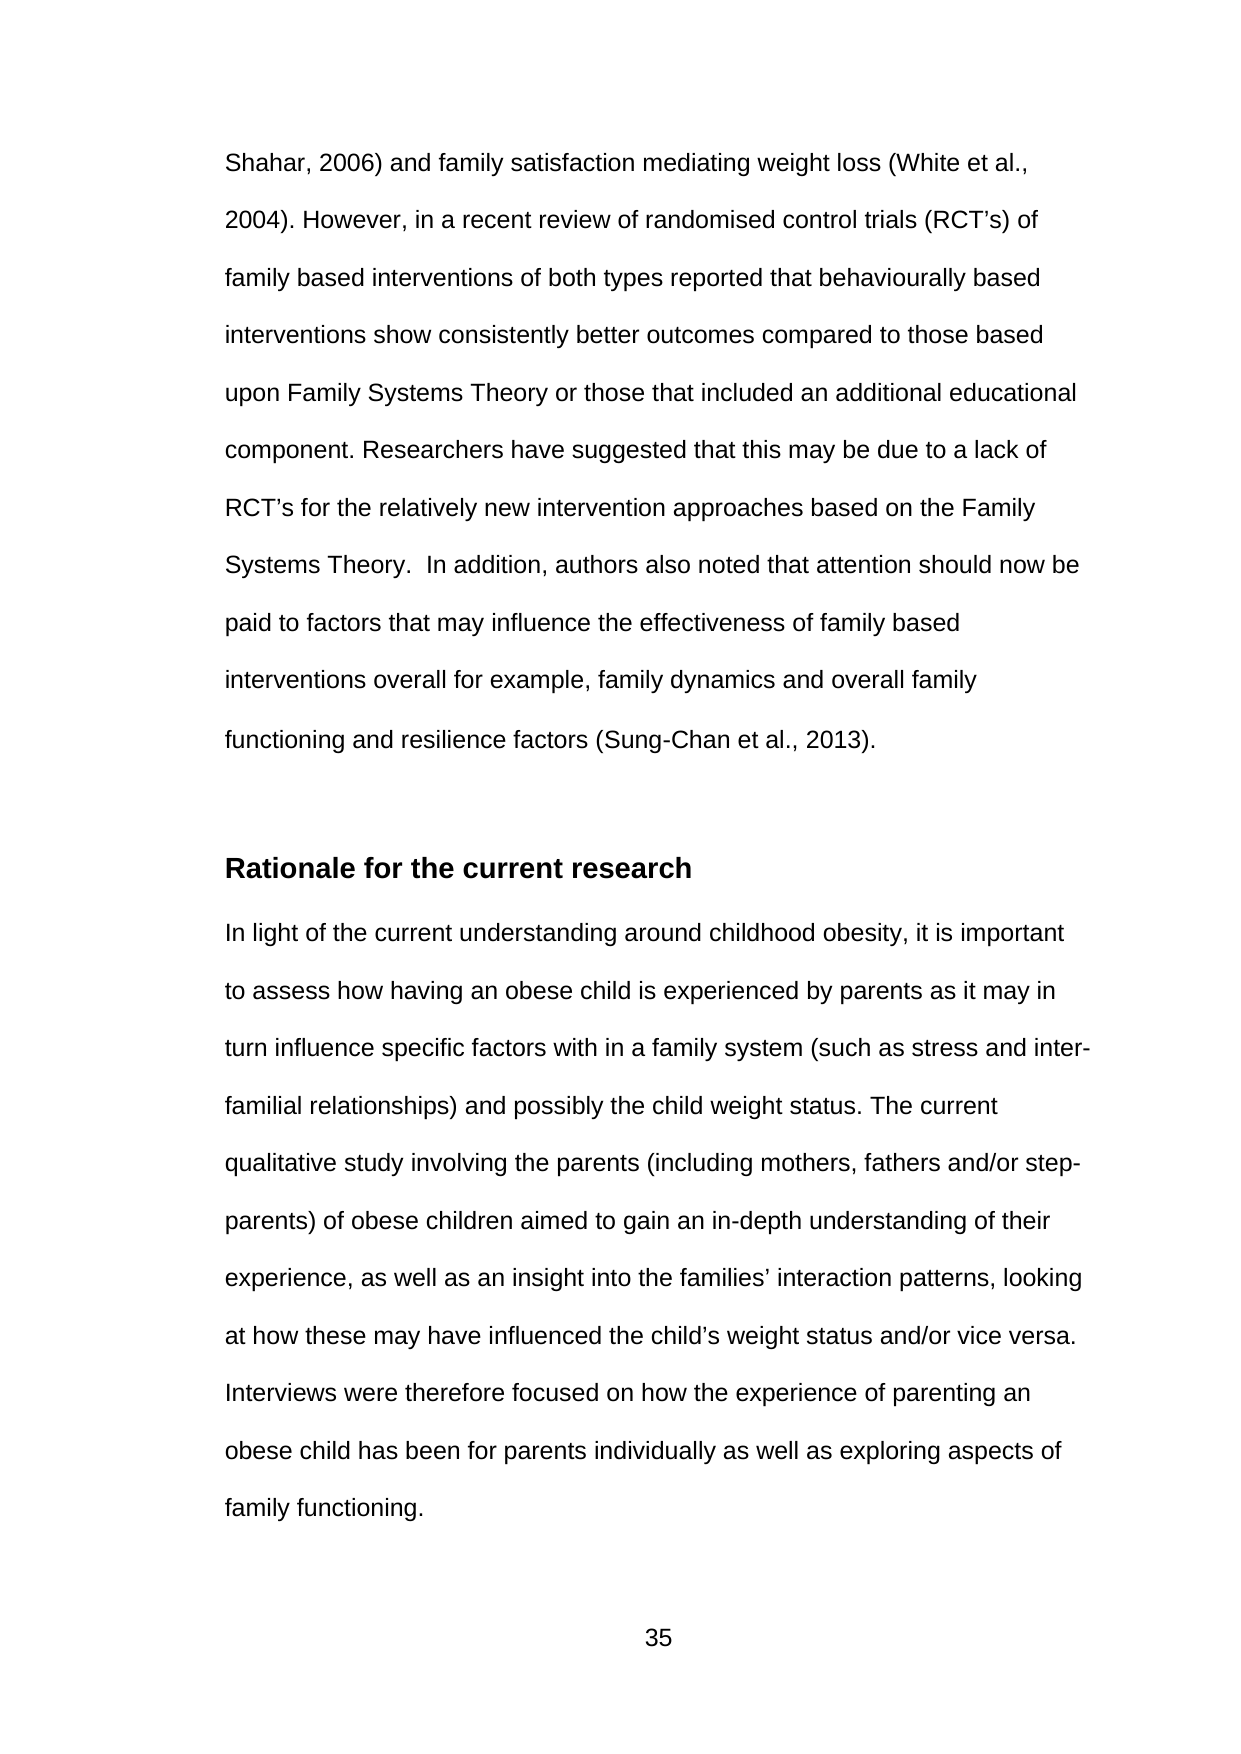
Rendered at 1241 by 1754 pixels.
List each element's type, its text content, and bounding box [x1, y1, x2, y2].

text In light of the current understanding around childhood obesity, it is important to assess how having an obese child is experienced by parents as it may in turn influence specific factors with in a family system (such as stress and inter-familial relationships) and possibly the child weight status. The current qualitative study involving the parents (including mothers, fathers and/or step-parents) of obese children aimed to gain an in-depth understanding of their experience, as well as an insight into the families’ interaction patterns, looking at how these may have influenced the child’s weight status and/or vice versa. Interviews were therefore focused on how the experience of parenting an obese child has been for parents individually as well as exploring aspects of family functioning. [224, 918, 1092, 1522]
text Rationale for the current research [224, 851, 1092, 885]
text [224, 148, 1092, 754]
